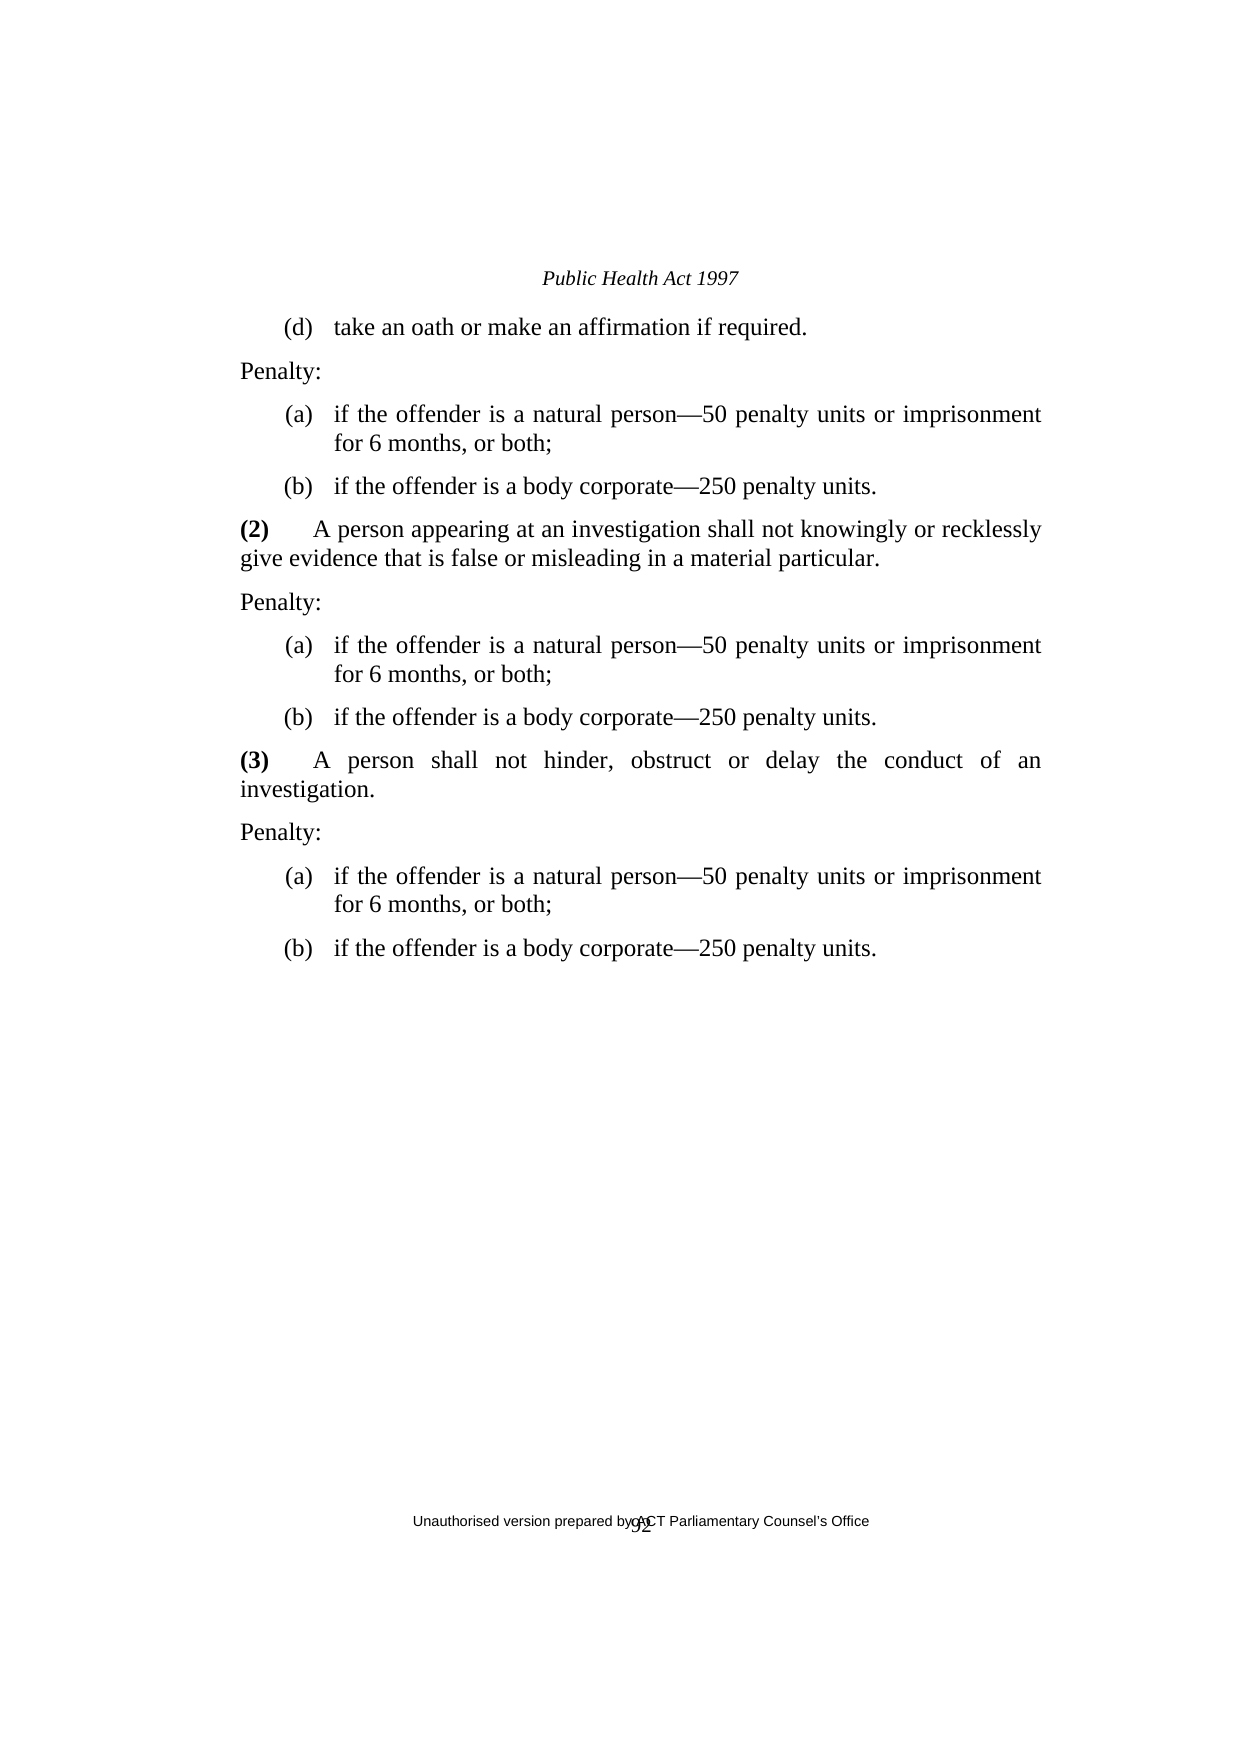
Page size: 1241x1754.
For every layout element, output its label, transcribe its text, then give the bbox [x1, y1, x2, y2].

text (3) A person shall not hinder, obstruct or delay the conduct of an investigation. [240, 745, 1042, 803]
text (b) if the offender is a body corporate—250 penalty units. [240, 933, 1042, 962]
text Penalty: [240, 587, 1042, 615]
text (a) if the offender is a natural person—50 penalty units or imprisonment for 6 months, or both; [240, 630, 1042, 687]
text (b) if the offender is a body corporate—250 penalty units. [240, 471, 1042, 500]
text Penalty: [240, 356, 1042, 384]
text (a) if the offender is a natural person—50 penalty units or imprisonment for 6 months, or both; [240, 861, 1042, 918]
text (d) take an oath or make an affirmation if required. [240, 312, 1042, 341]
text Penalty: [240, 817, 1042, 846]
text (b) if the offender is a body corporate—250 penalty units. [240, 702, 1042, 731]
text (2) A person appearing at an investigation shall not knowingly or recklessly give evidence that is false or misleading in a material particular. [240, 514, 1042, 572]
text (a) if the offender is a natural person—50 penalty units or imprisonment for 6 months, or both; [240, 399, 1042, 457]
